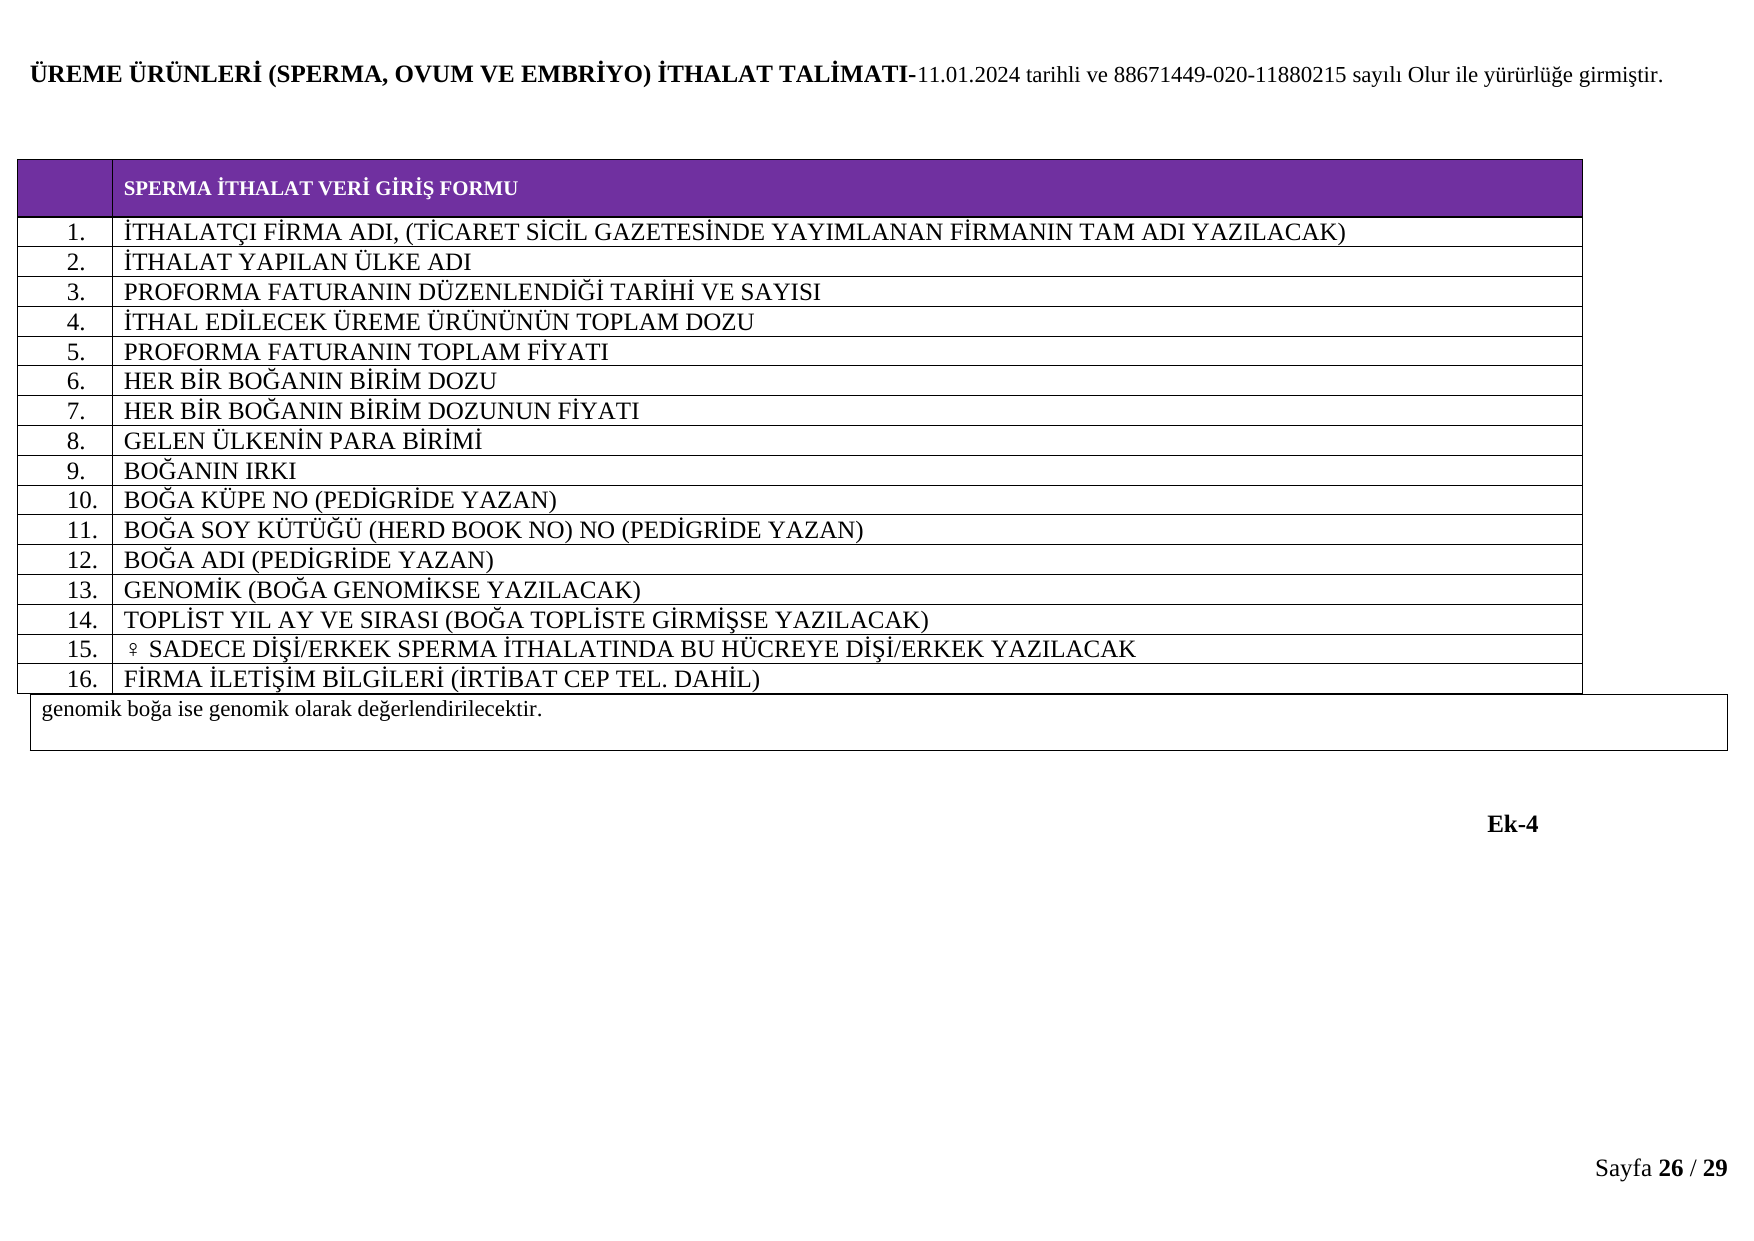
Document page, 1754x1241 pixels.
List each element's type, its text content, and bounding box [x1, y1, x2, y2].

table_cell [18, 247, 112, 276]
table_cell BOĞA KÜPE NO (PEDİGRİDE YAZAN) [113, 486, 1582, 514]
table_cell BOĞA ADI (PEDİGRİDE YAZAN) [113, 545, 1582, 574]
table_cell [18, 426, 112, 455]
table_cell BOĞA SOY KÜTÜĞÜ (HERD BOOK NO) NO (PEDİGRİDE YAZAN) [113, 515, 1582, 544]
table_cell [18, 605, 112, 633]
table_cell PROFORMA FATURANIN TOPLAM FİYATI [113, 337, 1582, 365]
table_cell GELEN ÜLKENİN PARA BİRİMİ [113, 426, 1582, 455]
table_cell [18, 545, 112, 574]
table_cell [18, 575, 112, 604]
table_cell [18, 337, 112, 365]
table_cell [18, 635, 112, 663]
table_cell İTHALATÇI FİRMA ADI, (TİCARET SİCİL GAZETESİNDE YAYIMLANAN FİRMANIN TAM ADI YAZILACAK) [113, 218, 1582, 246]
table_cell [18, 277, 112, 306]
table_cell İTHAL EDİLECEK ÜREME ÜRÜNÜNÜN TOPLAM DOZU [113, 307, 1582, 336]
table_cell GENOMİK (BOĞA GENOMİKSE YAZILACAK) [113, 575, 1582, 604]
table_cell [18, 307, 112, 336]
table_cell [18, 664, 112, 693]
table_cell HER BİR BOĞANIN BİRİM DOZU [113, 366, 1582, 395]
table_cell [18, 515, 112, 544]
table_cell FİRMA İLETİŞİM BİLGİLERİ (İRTİBAT CEP TEL. DAHİL) [113, 664, 1582, 693]
table_cell BOĞANIN IRKI [113, 456, 1582, 484]
table_header SPERMA İTHALAT VERİ GİRİŞ FORMU [113, 160, 1582, 216]
table_cell TOPLİST YIL AY VE SIRASI (BOĞA TOPLİSTE GİRMİŞSE YAZILACAK) [113, 605, 1582, 633]
table_cell [18, 456, 112, 484]
table_cell İTHALAT YAPILAN ÜLKE ADI [113, 247, 1582, 276]
table_cell PROFORMA FATURANIN DÜZENLENDİĞİ TARİHİ VE SAYISI [113, 277, 1582, 306]
table_cell [18, 396, 112, 425]
table_cell HER BİR BOĞANIN BİRİM DOZUNUN FİYATI [113, 396, 1582, 425]
table_cell [18, 218, 112, 246]
table_cell ♀ SADECE DİŞİ/ERKEK SPERMA İTHALATINDA BU HÜCREYE DİŞİ/ERKEK YAZILACAK [113, 635, 1582, 663]
table_cell [18, 366, 112, 395]
table_header [18, 160, 112, 216]
text Ek-4 [1357, 809, 1595, 837]
table_cell [18, 486, 112, 514]
